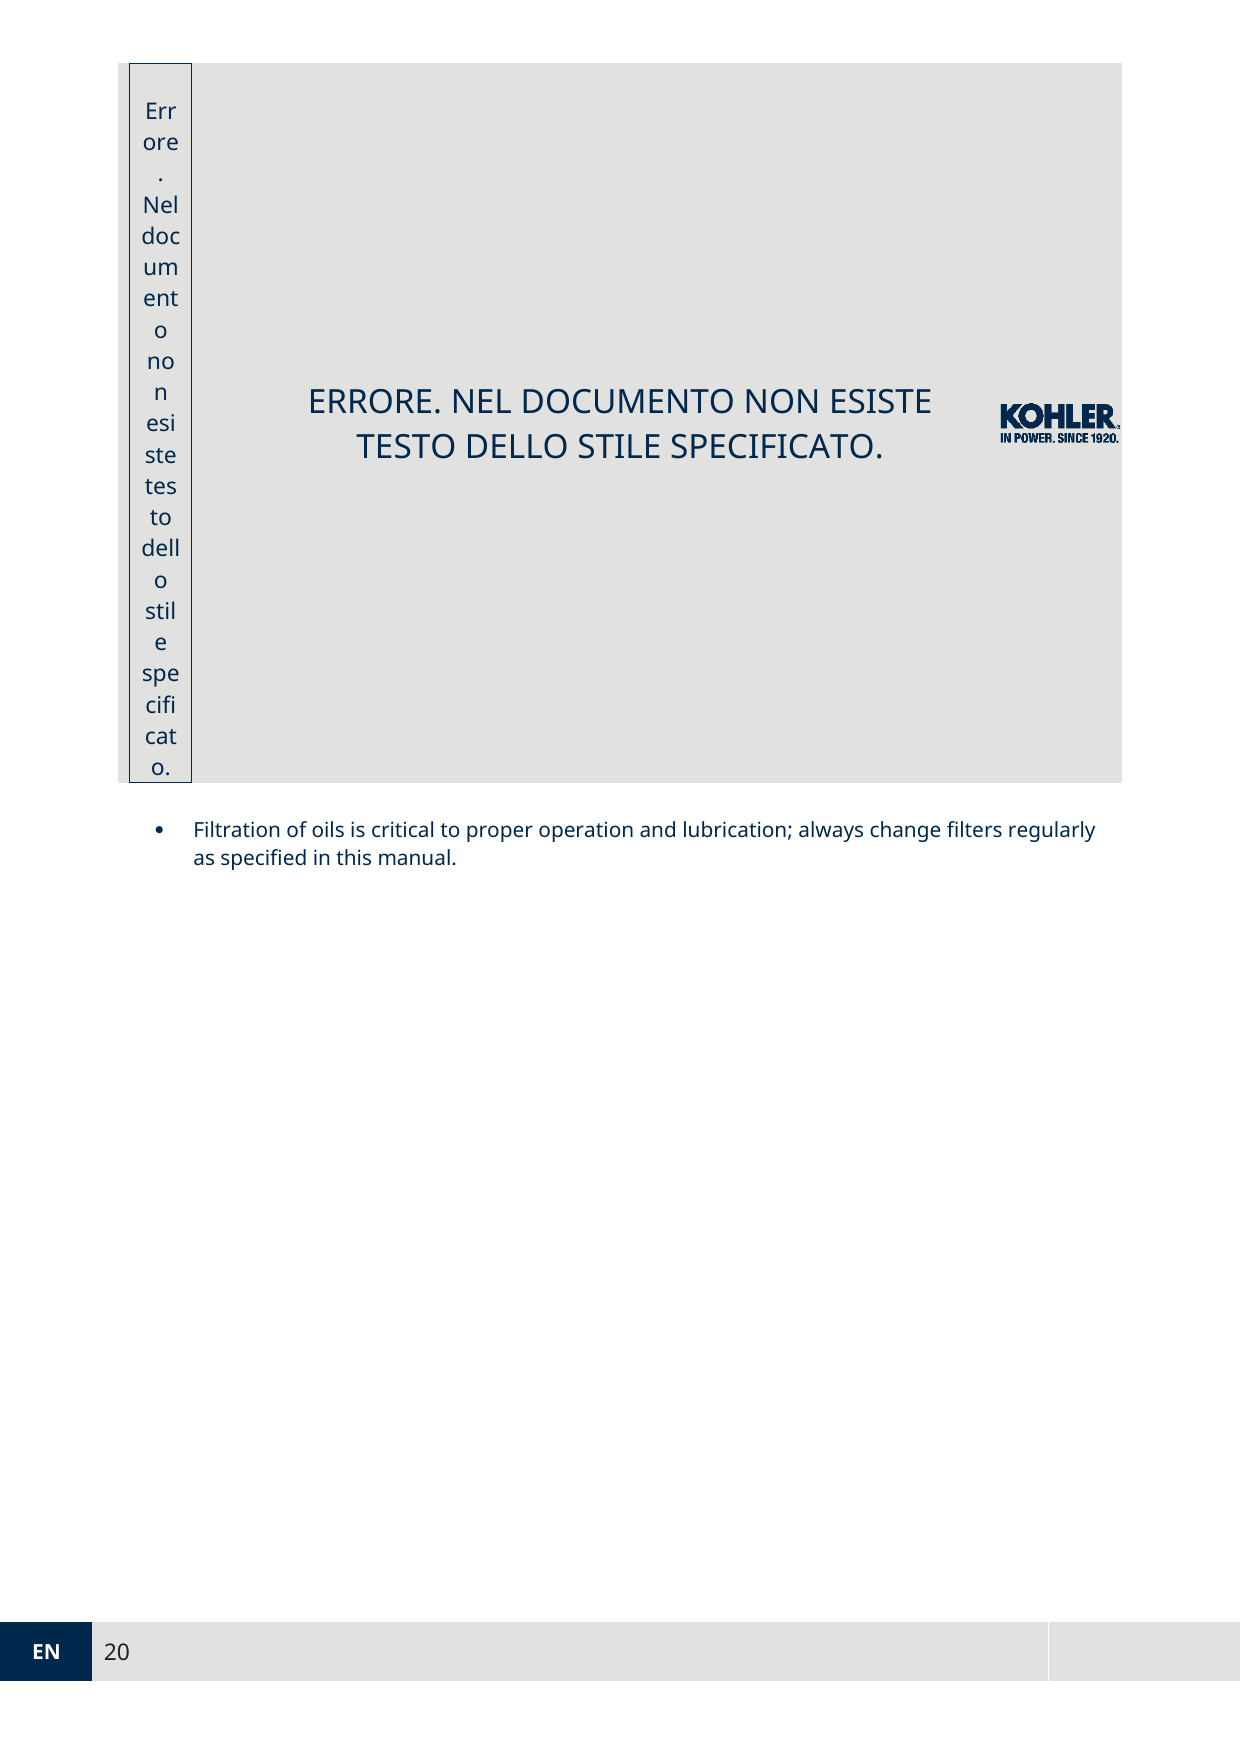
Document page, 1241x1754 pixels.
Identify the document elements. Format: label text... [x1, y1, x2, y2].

list Filtration of oils is critical to proper operation and lubrication; always change filters regularly as specified in this manual. [156, 815, 1122, 872]
picture [1000, 403, 1121, 443]
